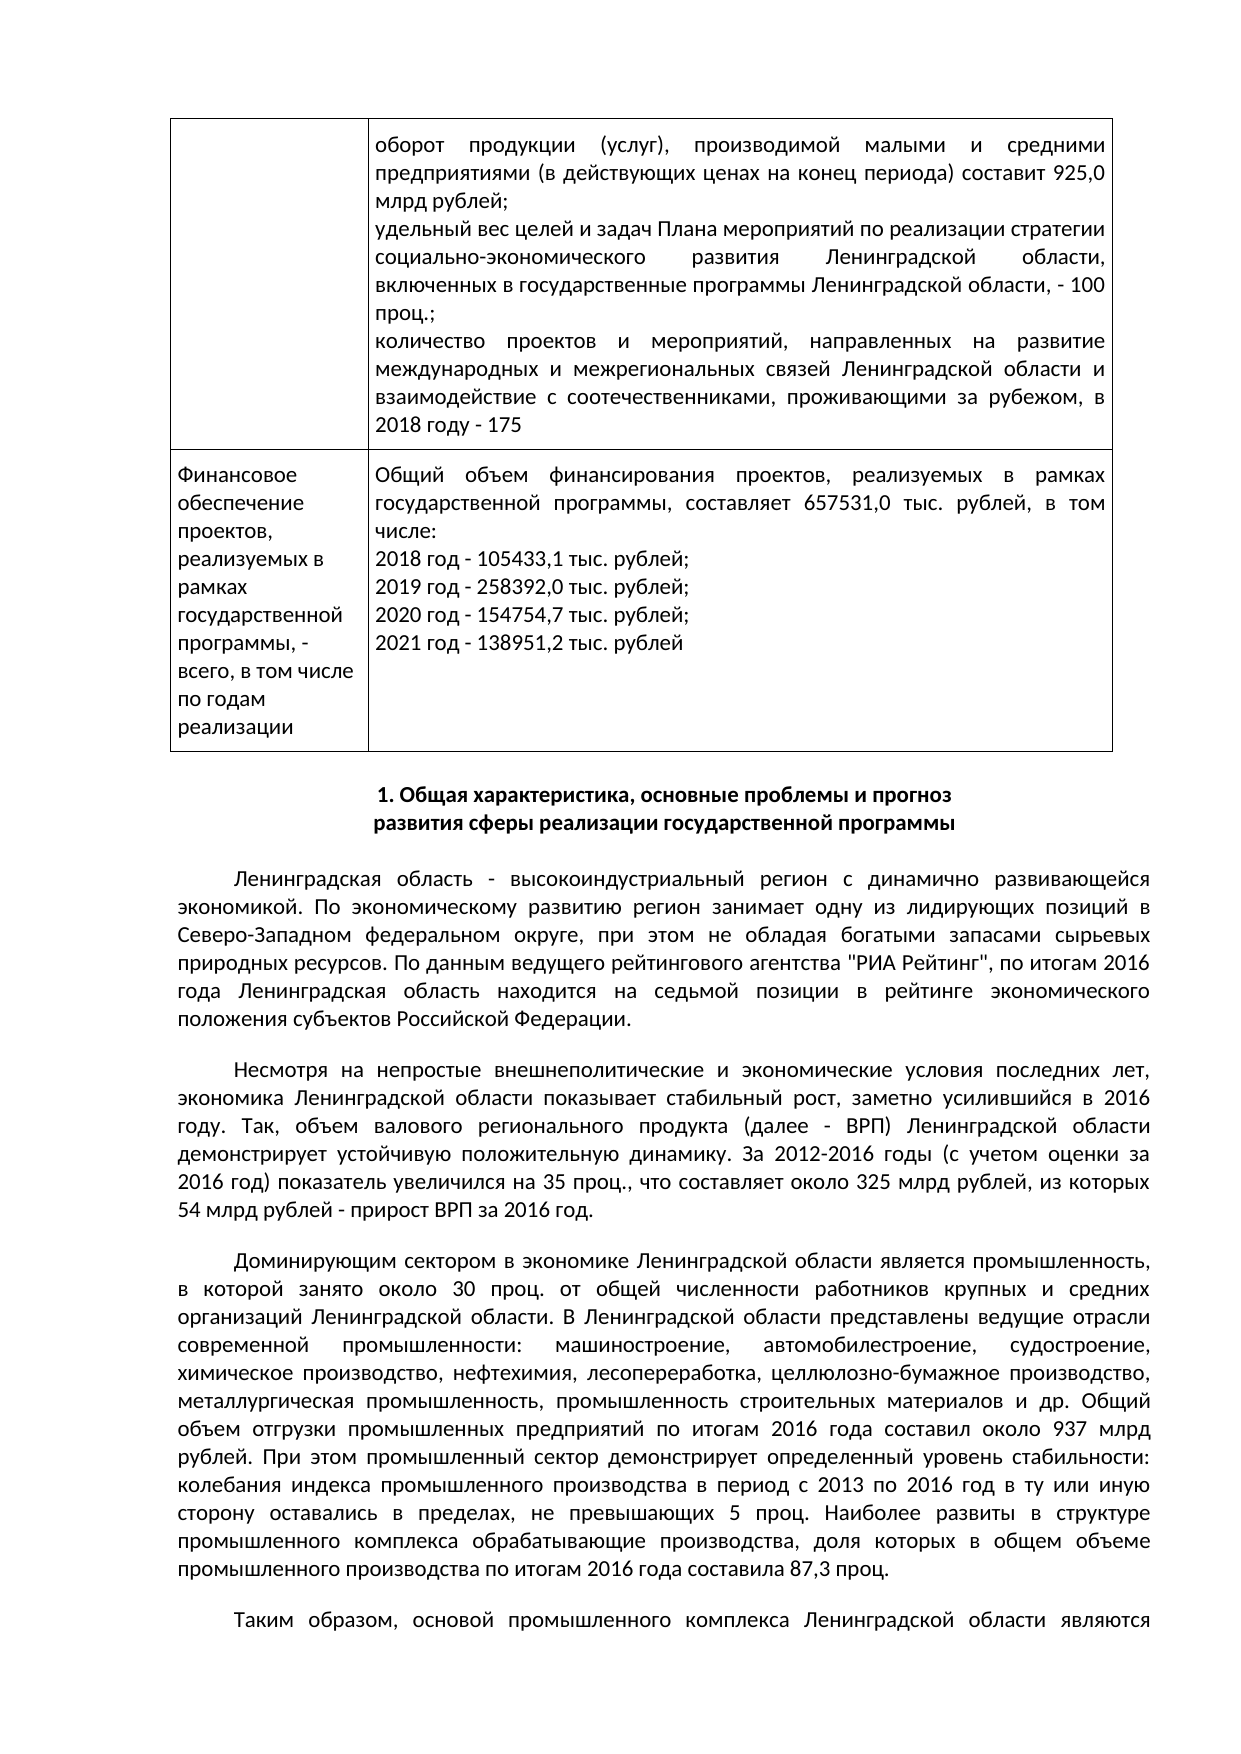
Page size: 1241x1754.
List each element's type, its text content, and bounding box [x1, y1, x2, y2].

table_cell Общий объем финансирования проектов, реализуемых в рамках государственной программы, составляет 657531,0 тыс. рублей, в том числе: 2018 год - 105433,1 тыс. рублей; 2019 год - 258392,0 тыс. рублей; 2020 год - 154754,7 тыс. рублей; 2021 год - 138951,2 тыс. рублей [369, 450, 1112, 751]
table_cell Финансовое обеспечение проектов, реализуемых в рамках государственной программы, - всего, в том числе по годам реализации [171, 450, 368, 751]
text Доминирующим сектором в экономике Ленинградской области является промышленность, в которой занято около 30 проц. от общей численности работников крупных и средних организаций Ленинградской области. В Ленинградской области представлены ведущие отрасли современной промышленности: машиностроение, автомобилестроение, судостроение, химическое производство, нефтехимия, лесопереработка, целлюлозно-бумажное производство, металлургическая промышленность, промышленность строительных материалов и др. Общий объем отгрузки промышленных предприятий по итогам 2016 года составил около 937 млрд рублей. При этом промышленный сектор демонстрирует определенный уровень стабильности: колебания индекса промышленного производства в период с 2013 по 2016 год в ту или иную сторону оставались в пределах, не превышающих 5 проц. Наиболее развиты в структуре промышленного комплекса обрабатывающие производства, доля которых в общем объеме промышленного производства по итогам 2016 года составила 87,3 проц. [177, 1246, 1152, 1583]
text Ленинградская область - высокоиндустриальный регион с динамично развивающейся экономикой. По экономическому развитию регион занимает одну из лидирующих позиций в Северо-Западном федеральном округе, при этом не обладая богатыми запасами сырьевых природных ресурсов. По данным ведущего рейтингового агентства "РИА Рейтинг", по итогам 2016 года Ленинградская область находится на седьмой позиции в рейтинге экономического положения субъектов Российской Федерации. [177, 864, 1152, 1032]
title развития сферы реализации государственной программы [177, 808, 1152, 836]
text Несмотря на непростые внешнеполитические и экономические условия последних лет, экономика Ленинградской области показывает стабильный рост, заметно усилившийся в 2016 году. Так, объем валового регионального продукта (далее - ВРП) Ленинградской области демонстрирует устойчивую положительную динамику. За 2012-2016 годы (с учетом оценки за 2016 год) показатель увеличился на 35 проц., что составляет около 325 млрд рублей, из которых 54 млрд рублей - прирост ВРП за 2016 год. [177, 1055, 1152, 1223]
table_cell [369, 119, 1112, 449]
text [177, 1606, 1152, 1633]
title 1. Общая характеристика, основные проблемы и прогноз [177, 780, 1152, 808]
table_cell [171, 119, 368, 449]
